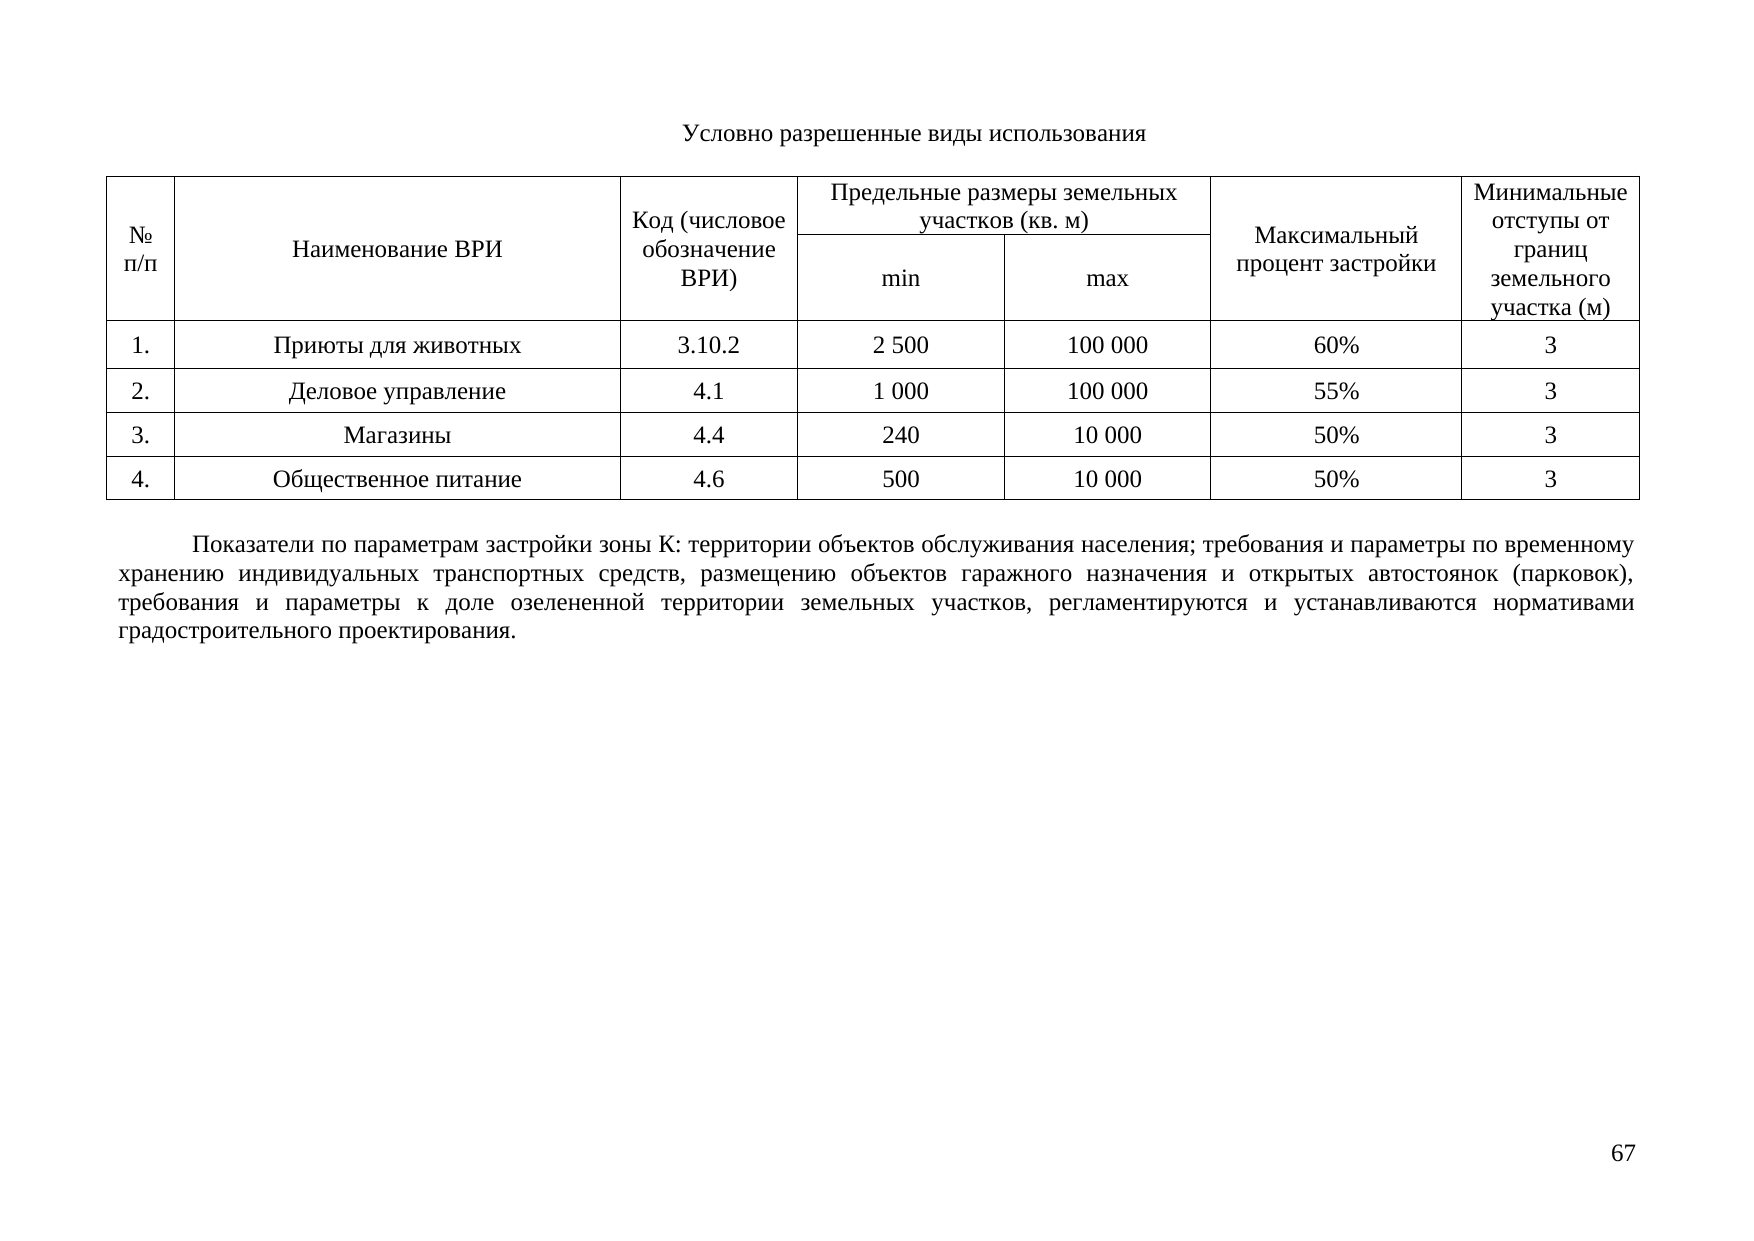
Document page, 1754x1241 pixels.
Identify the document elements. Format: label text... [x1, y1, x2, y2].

table_cell 4.6 [621, 457, 797, 499]
table_cell 3 [1462, 413, 1639, 456]
table_cell 3 [1462, 369, 1639, 412]
table_cell 1. [107, 321, 174, 368]
table_cell Магазины [175, 413, 620, 456]
table_cell 2 500 [798, 321, 1004, 368]
table_header Наименование ВРИ [175, 177, 620, 320]
table_header Предельные размеры земельных участков (кв. м) [798, 177, 1210, 234]
table_cell 4.4 [621, 413, 797, 456]
table_cell min [798, 235, 1004, 320]
table_cell 500 [798, 457, 1004, 499]
table_cell 3 [1462, 321, 1639, 368]
text Показатели по параметрам застройки зоны К: территории объектов обслуживания населения; требования и параметры по временному хранению индивидуальных транспортных средств, размещению объектов гаражного назначения и открытых автостоянок (парковок), требования и параметры к доле озелененной территории земельных участков, регламентируются и устанавливаются нормативами градостроительного проектирования. [118, 529, 1636, 644]
table_cell max [1005, 235, 1210, 320]
table_cell Приюты для животных [175, 321, 620, 368]
table_header Код (числовое обозначение ВРИ) [621, 177, 797, 320]
table_cell 100 000 [1005, 321, 1210, 368]
table_cell 55% [1211, 369, 1461, 412]
table_cell 1 000 [798, 369, 1004, 412]
table_cell 3. [107, 413, 174, 456]
table_cell 4.1 [621, 369, 797, 412]
table_cell 100 000 [1005, 369, 1210, 412]
table_cell Деловое управление [175, 369, 620, 412]
table_cell 50% [1211, 413, 1461, 456]
table_header Максимальный процент застройки [1211, 177, 1461, 320]
table_cell 10 000 [1005, 413, 1210, 456]
table_cell 10 000 [1005, 457, 1210, 499]
text Условно разрешенные виды использования [118, 118, 1636, 147]
table_cell Общественное питание [175, 457, 620, 499]
table_cell 3 [1462, 457, 1639, 499]
table_cell 240 [798, 413, 1004, 456]
table_header Минимальные отступы от границ земельного участка (м) [1462, 177, 1639, 320]
table_cell 3.10.2 [621, 321, 797, 368]
table_header № п/п [107, 177, 174, 320]
table_cell 2. [107, 369, 174, 412]
table_cell 4. [107, 457, 174, 499]
table_cell 60% [1211, 321, 1461, 368]
table_cell 50% [1211, 457, 1461, 499]
